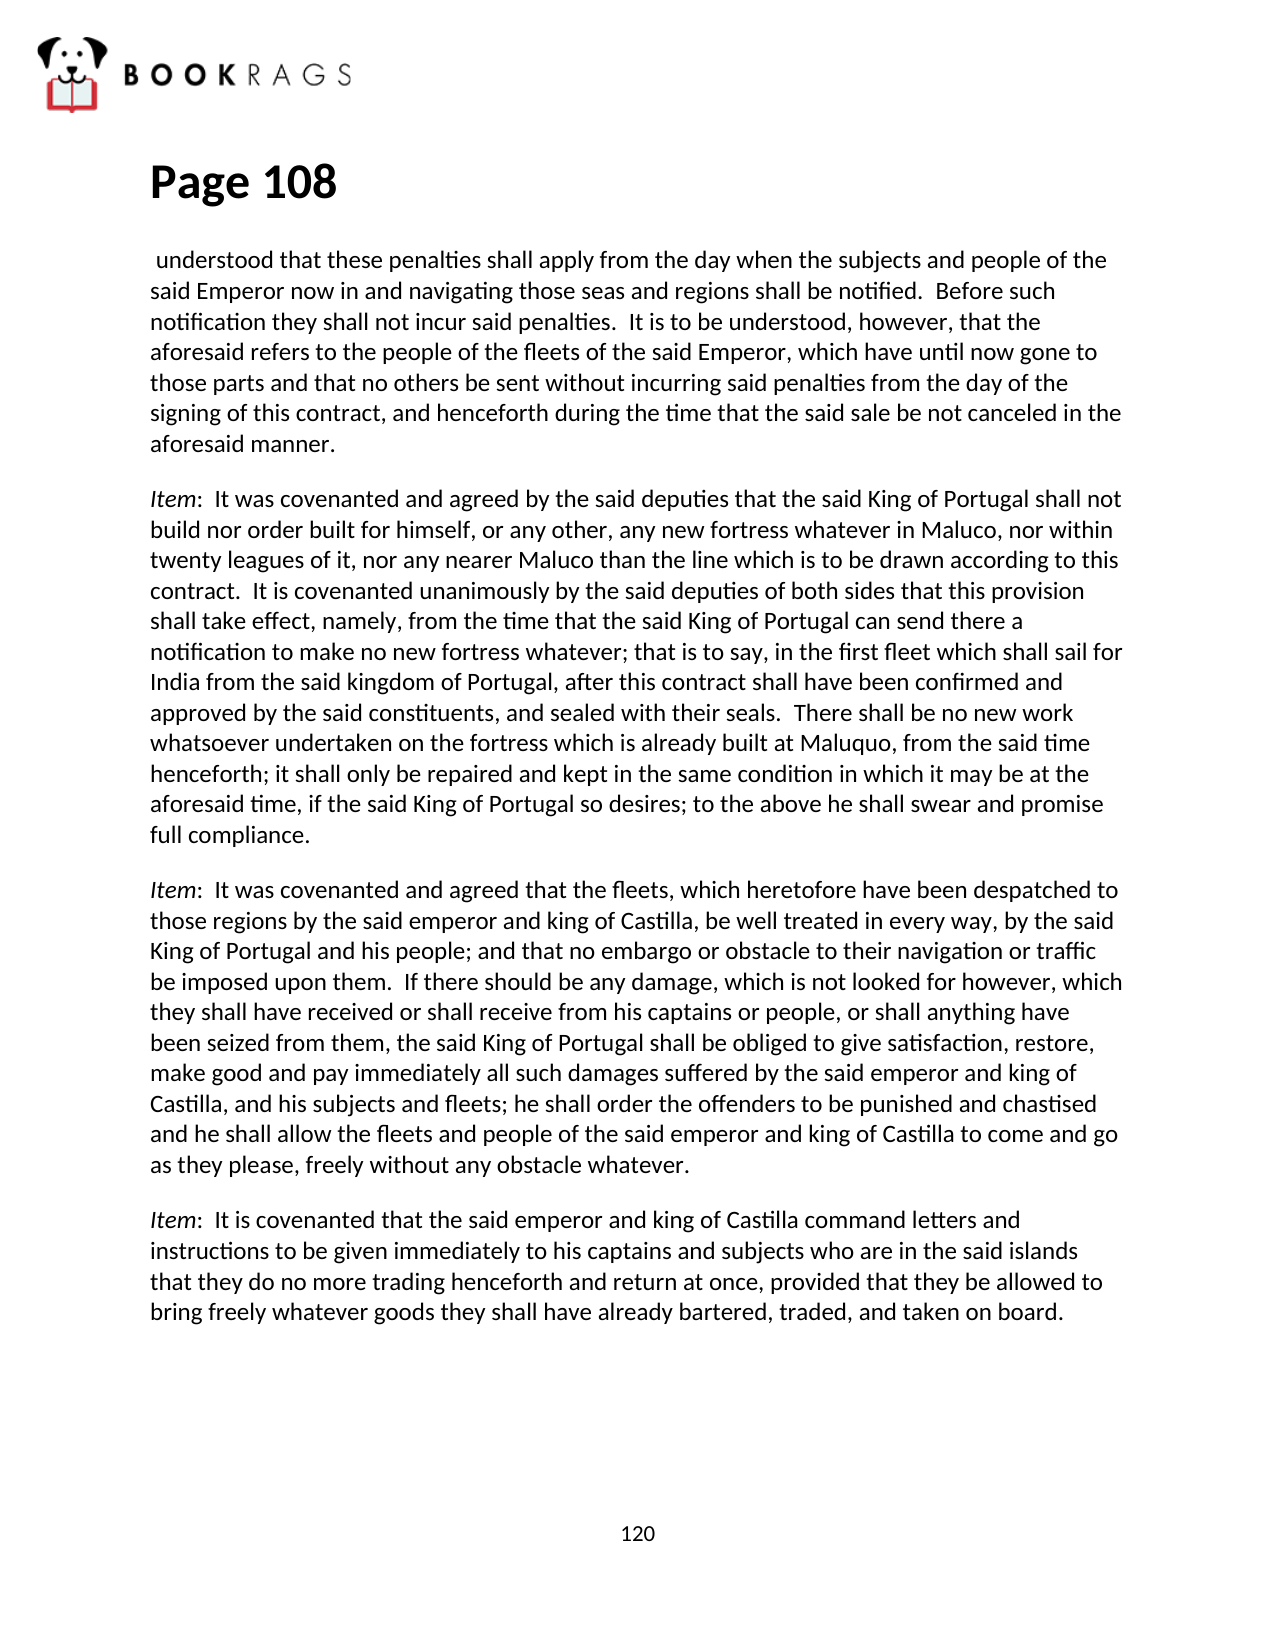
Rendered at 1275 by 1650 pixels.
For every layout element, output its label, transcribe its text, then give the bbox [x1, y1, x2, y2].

text Item: It is covenanted that the said emperor and king of Castilla command letters and instructions to be given immediately to his captains and subjects who are in the said islands that they do no more trading henceforth and return at once, provided that they be allowed to bring freely whatever goods they shall have already bartered, traded, and taken on board. [150, 1205, 1125, 1327]
text understood that these penalties shall apply from the day when the subjects and people of the said Emperor now in and navigating those seas and regions shall be notified. Before such notification they shall not incur said penalties. It is to be understood, however, that the aforesaid refers to the people of the fleets of the said Emperor, which have until now gone to those parts and that no others be sent without incurring said penalties from the day of the signing of this contract, and henceforth during the time that the said sale be not canceled in the aforesaid manner. [150, 244, 1125, 458]
picture [37, 37, 351, 113]
text Item: It was covenanted and agreed that the fleets, which heretofore have been despatched to those regions by the said emperor and king of Castilla, be well treated in every way, by the said King of Portugal and his people; and that no embargo or obstacle to their navigation or traffic be imposed upon them. If there should be any damage, which is not looked for however, which they shall have received or shall receive from his captains or people, or shall anything have been seized from them, the said King of Portugal shall be obliged to give satisfaction, restore, make good and pay immediately all such damages suffered by the said emperor and king of Castilla, and his subjects and fleets; he shall order the offenders to be punished and chastised and he shall allow the fleets and people of the said emperor and king of Castilla to come and go as they please, freely without any obstacle whatever. [150, 874, 1125, 1180]
text Page 108 [150, 150, 1125, 211]
text Item: It was covenanted and agreed by the said deputies that the said King of Portugal shall not build nor order built for himself, or any other, any new fortress whatever in Maluco, nor within twenty leagues of it, nor any nearer Maluco than the line which is to be drawn according to this contract. It is covenanted unanimously by the said deputies of both sides that this provision shall take effect, namely, from the time that the said King of Portugal can send there a notification to make no new fortress whatever; that is to say, in the first fleet which shall sail for India from the said kingdom of Portugal, after this contract shall have been confirmed and approved by the said constituents, and sealed with their seals. There shall be no new work whatsoever undertaken on the fortress which is already built at Maluquo, from the said time henceforth; it shall only be repaired and kept in the same condition in which it may be at the aforesaid time, if the said King of Portugal so desires; to the above he shall swear and promise full compliance. [150, 483, 1125, 849]
